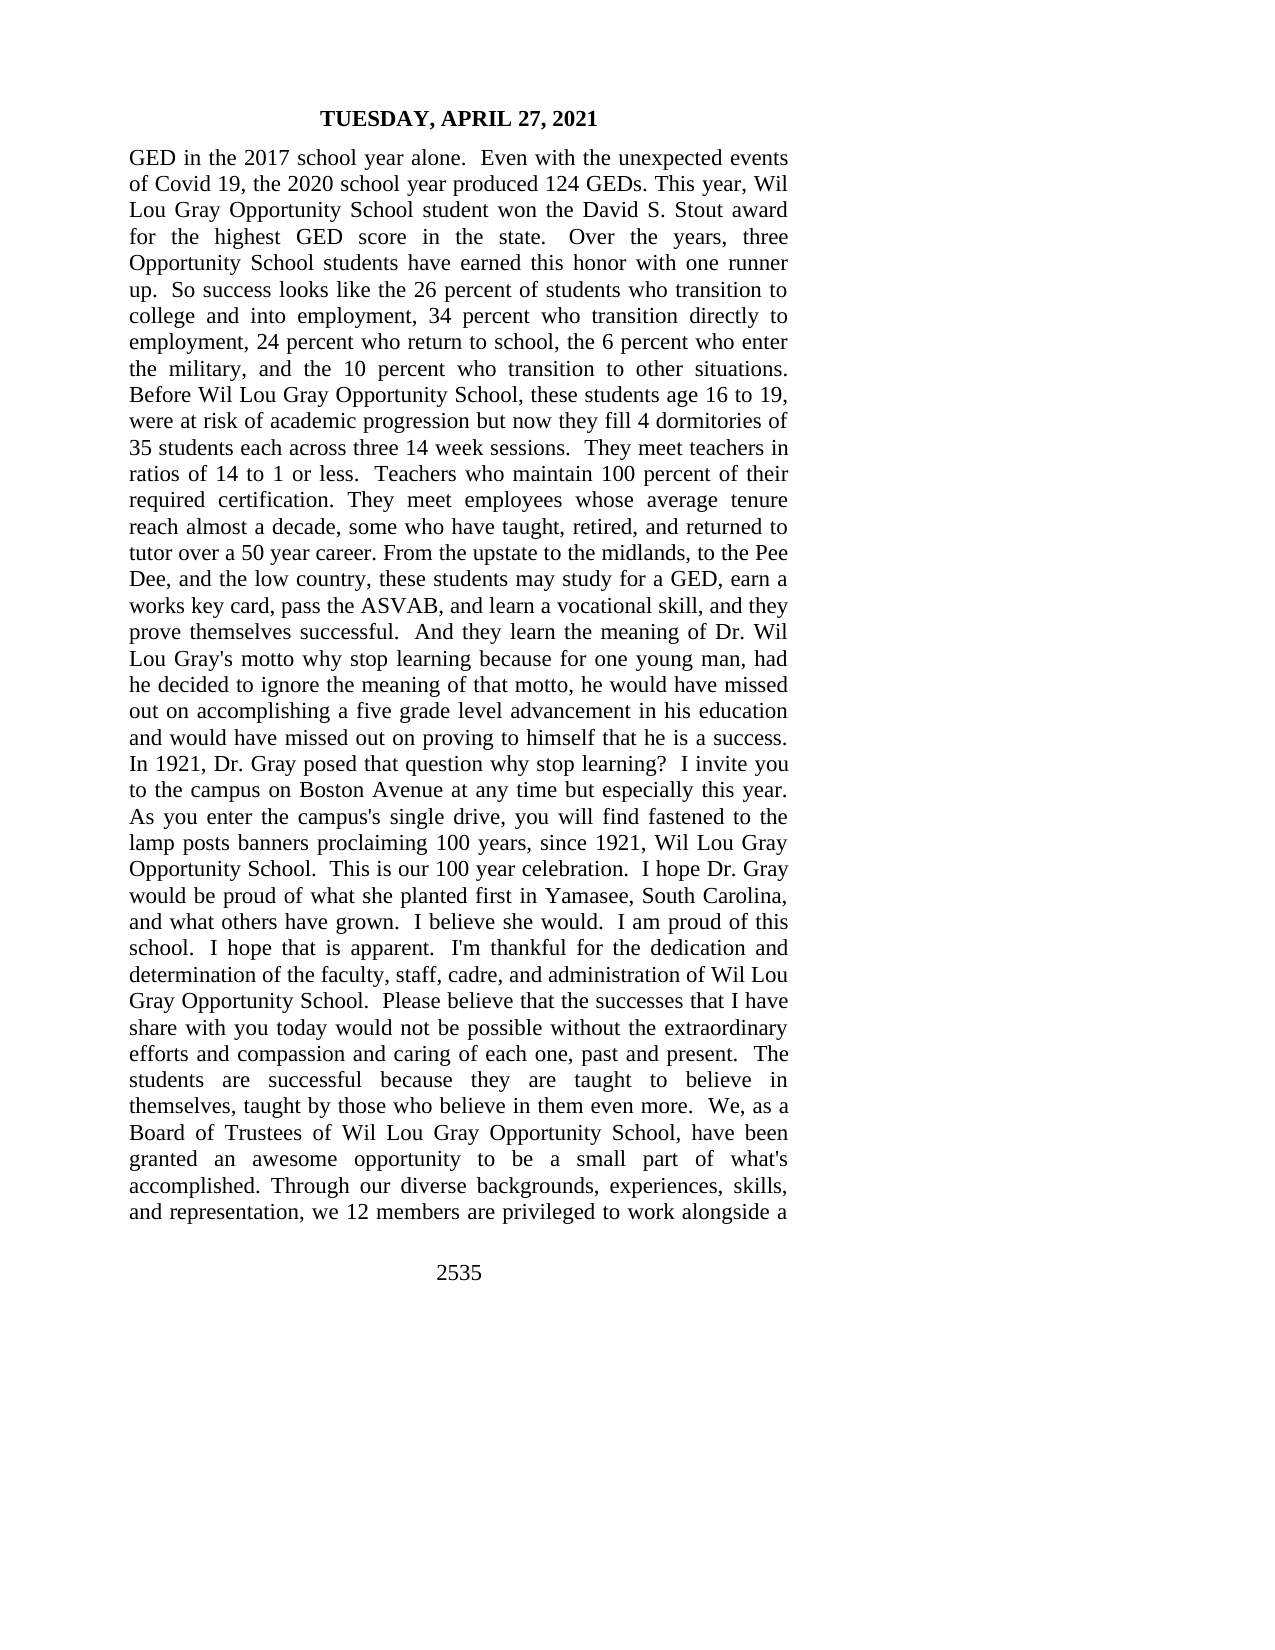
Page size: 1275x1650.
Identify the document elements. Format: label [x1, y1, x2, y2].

text [129, 144, 789, 1224]
